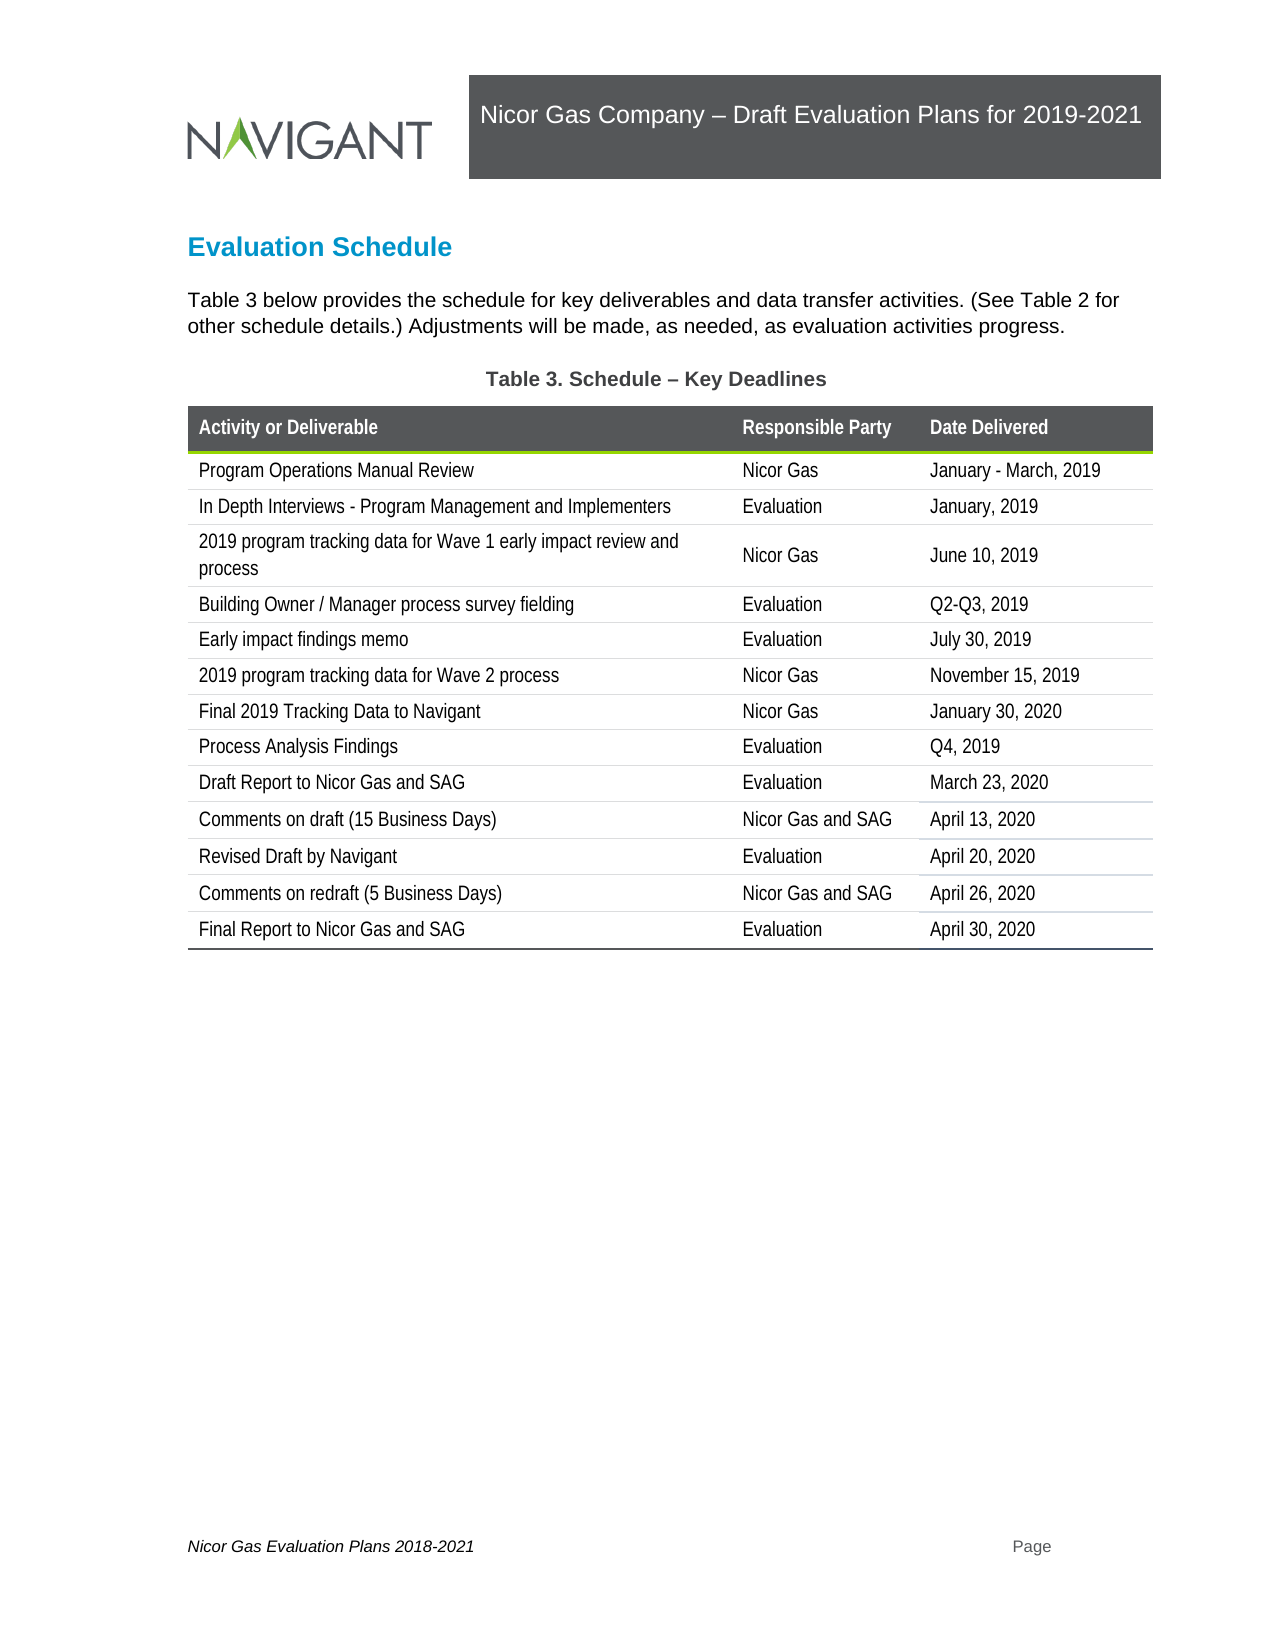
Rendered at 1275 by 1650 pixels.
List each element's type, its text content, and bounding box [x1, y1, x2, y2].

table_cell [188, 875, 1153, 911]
text Table 3. Schedule – Key Deadlines [187, 367, 1125, 391]
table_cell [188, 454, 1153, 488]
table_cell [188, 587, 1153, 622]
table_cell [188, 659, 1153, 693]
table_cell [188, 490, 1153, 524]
text Table 3 below provides the schedule for key deliverables and data transfer activities. (See Table 2 for other schedule details.) Adjustments will be made, as needed, as evaluation activities progress. [187, 288, 1125, 338]
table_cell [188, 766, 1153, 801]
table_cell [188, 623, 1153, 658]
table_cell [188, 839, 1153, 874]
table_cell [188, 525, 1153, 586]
subtitle Evaluation Schedule [187, 231, 1125, 263]
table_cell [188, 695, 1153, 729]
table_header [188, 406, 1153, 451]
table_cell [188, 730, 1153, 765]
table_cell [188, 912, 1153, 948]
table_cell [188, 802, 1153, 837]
